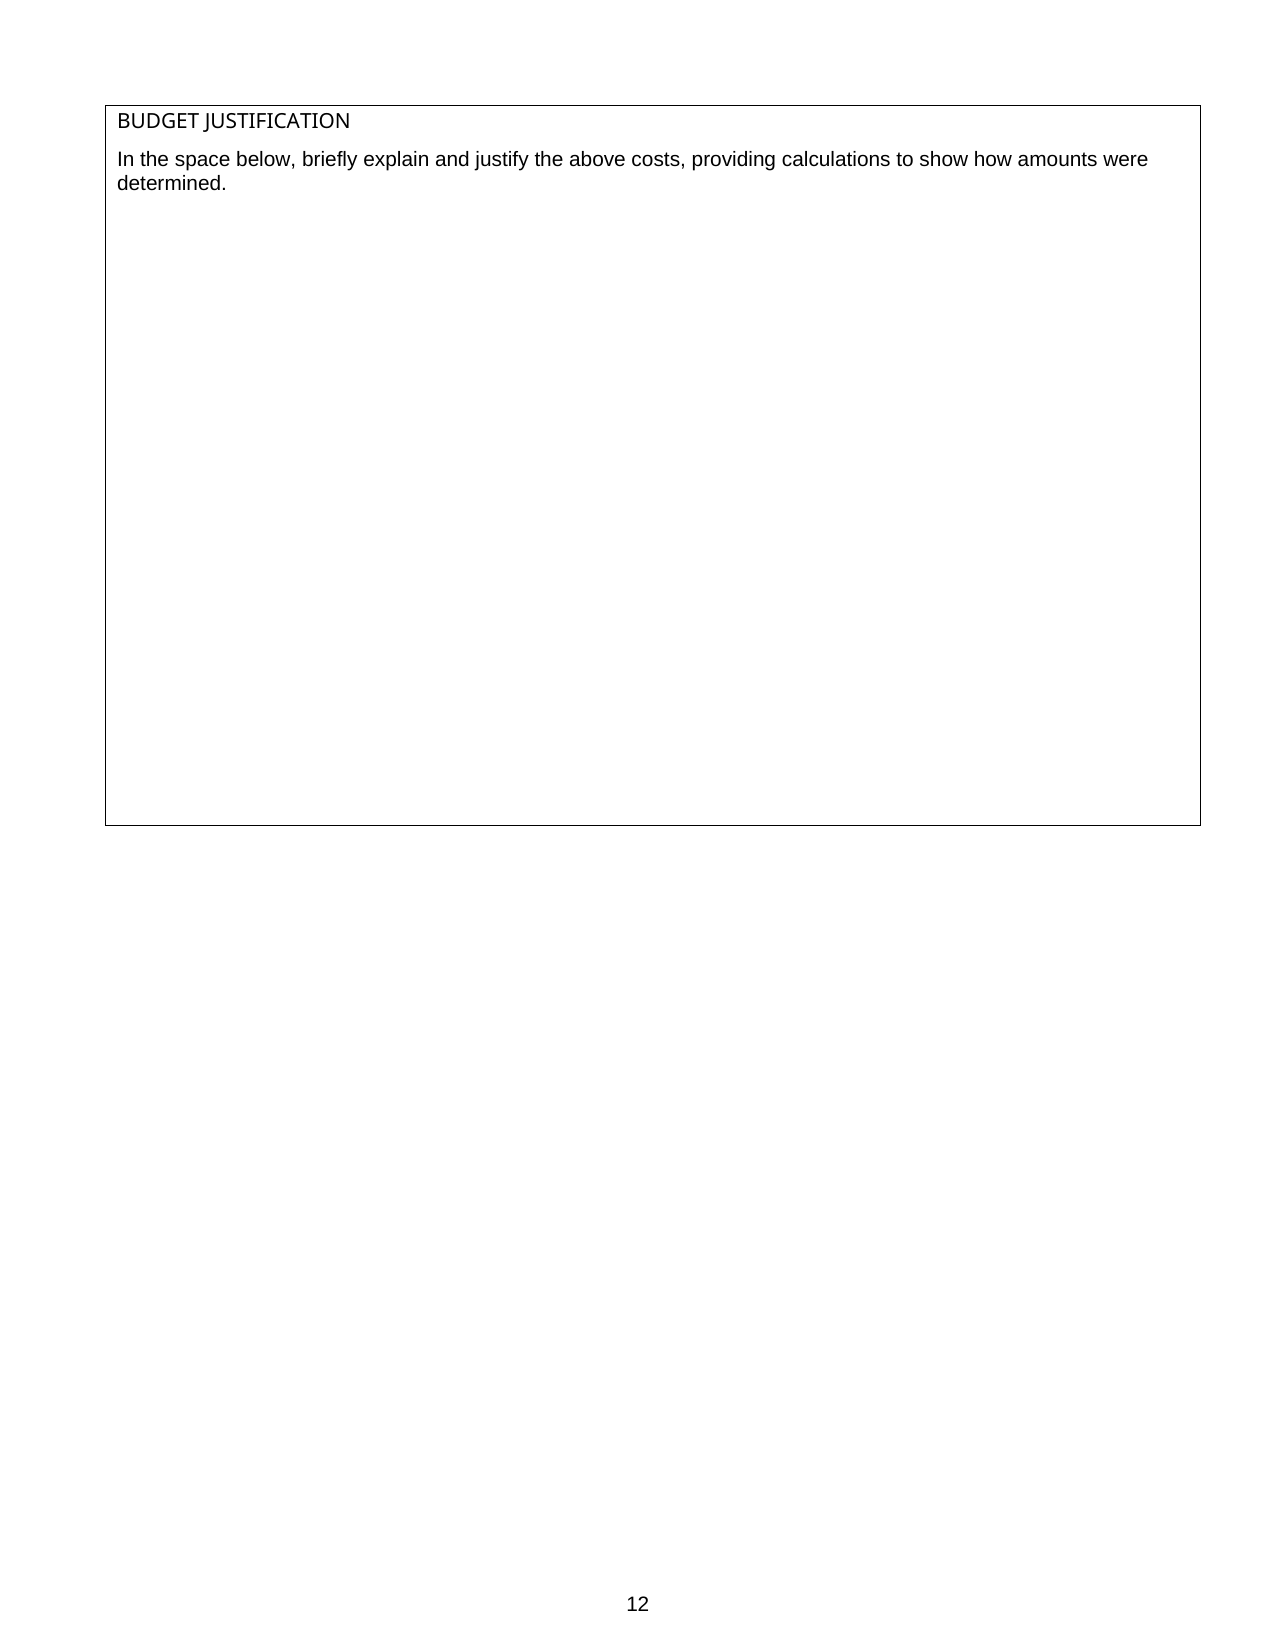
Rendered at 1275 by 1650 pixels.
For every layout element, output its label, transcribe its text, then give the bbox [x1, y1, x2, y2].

table_header BUDGET JUSTIFICATION In the space below, briefly explain and justify the above costs, providing calculations to show how amounts were determined. [106, 106, 1200, 825]
